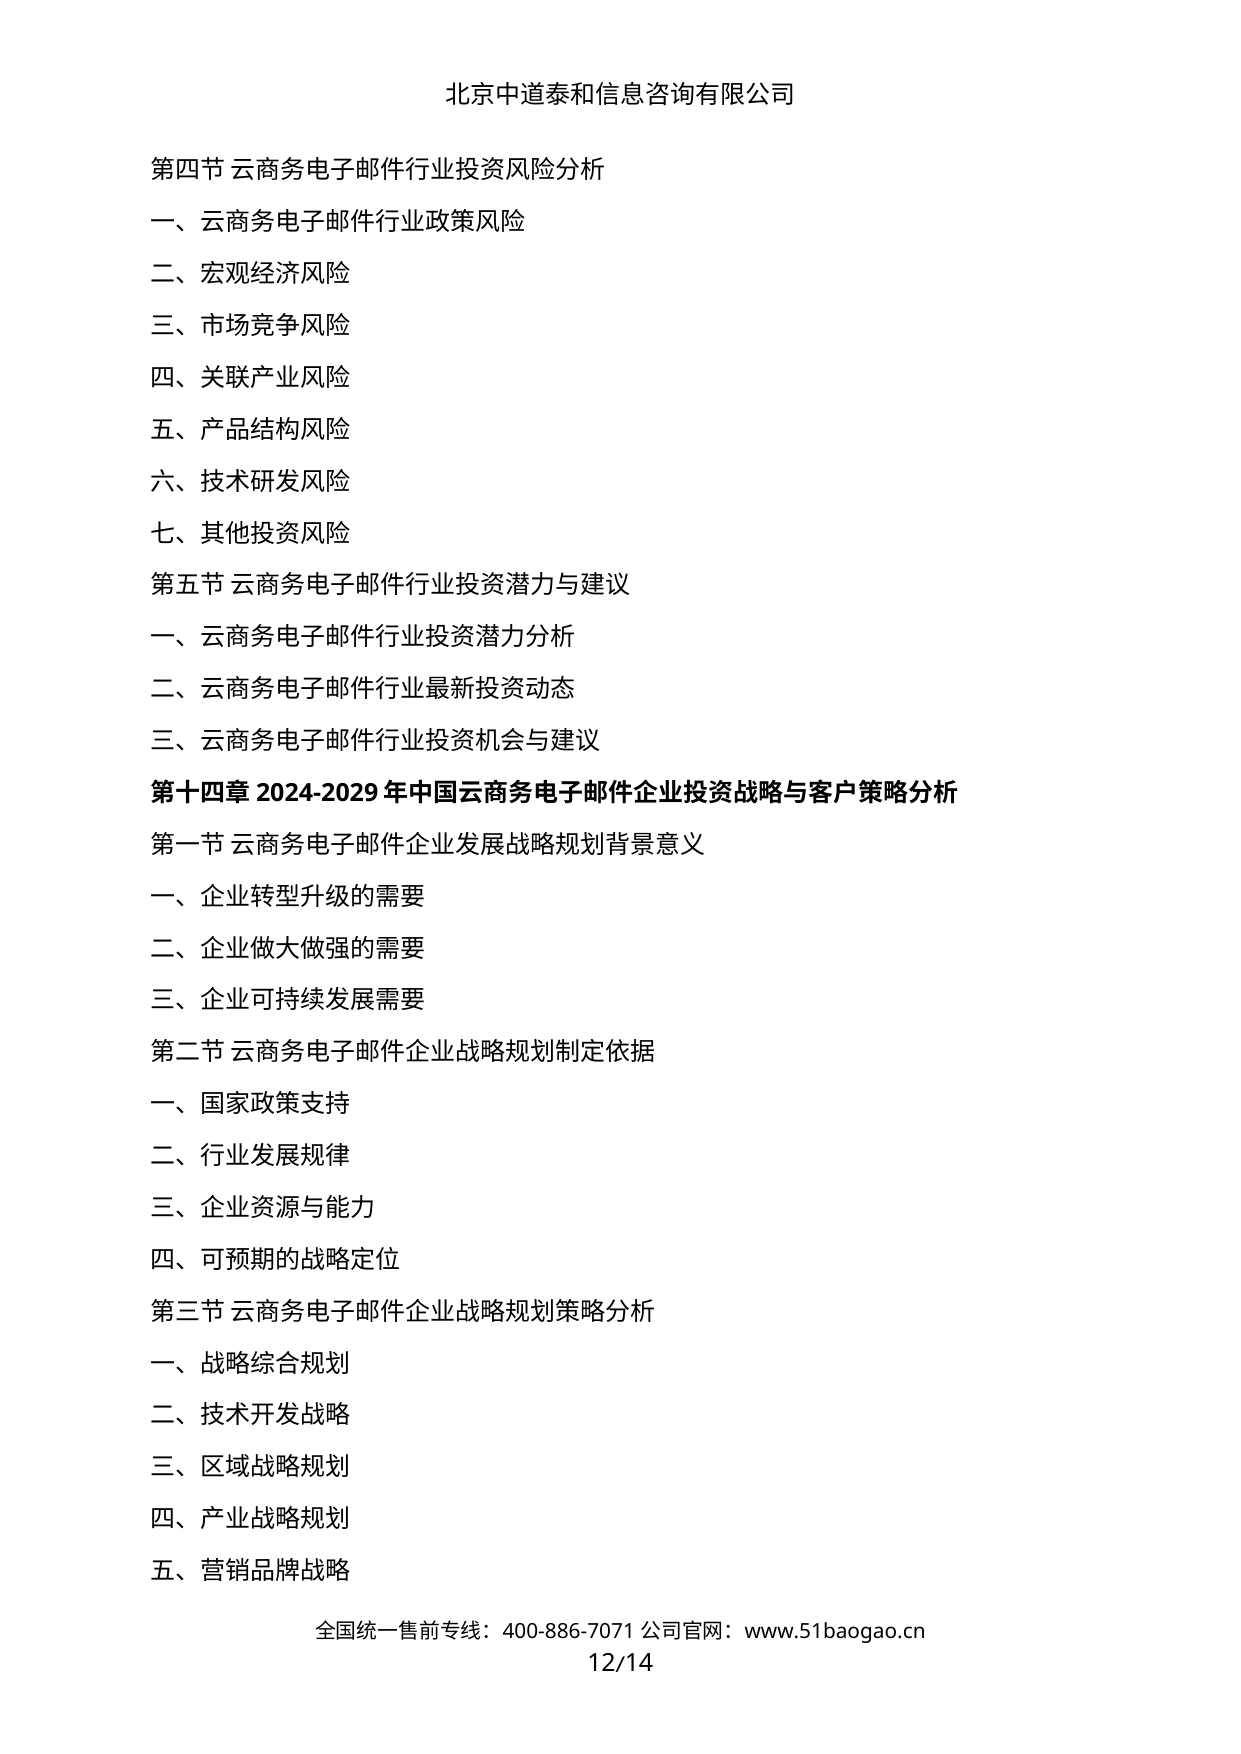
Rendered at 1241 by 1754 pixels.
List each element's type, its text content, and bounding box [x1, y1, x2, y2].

text 五、产品结构风险 [150, 409, 1090, 446]
text 第十四章 2024-2029年中国云商务电子邮件企业投资战略与客户策略分析 [150, 772, 1090, 809]
text 四、产业战略规划 [150, 1499, 1090, 1535]
text 第四节 云商务电子邮件行业投资风险分析 [150, 150, 1090, 186]
text 四、可预期的战略定位 [150, 1239, 1090, 1276]
text 三、云商务电子邮件行业投资机会与建议 [150, 721, 1090, 757]
text 三、市场竞争风险 [150, 306, 1090, 342]
text 二、技术开发战略 [150, 1395, 1090, 1431]
text 二、云商务电子邮件行业最新投资动态 [150, 669, 1090, 705]
text 第三节 云商务电子邮件企业战略规划策略分析 [150, 1291, 1090, 1327]
text 五、营销品牌战略 [150, 1551, 1090, 1587]
text 第一节 云商务电子邮件企业发展战略规划背景意义 [150, 824, 1090, 861]
text 三、区域战略规划 [150, 1447, 1090, 1483]
text 七、其他投资风险 [150, 513, 1090, 549]
text 二、行业发展规律 [150, 1136, 1090, 1172]
text 一、云商务电子邮件行业投资潜力分析 [150, 617, 1090, 653]
text 一、企业转型升级的需要 [150, 876, 1090, 912]
text 二、宏观经济风险 [150, 254, 1090, 290]
text 第二节 云商务电子邮件企业战略规划制定依据 [150, 1032, 1090, 1068]
text 一、云商务电子邮件行业政策风险 [150, 202, 1090, 238]
text 一、战略综合规划 [150, 1343, 1090, 1379]
text 三、企业可持续发展需要 [150, 980, 1090, 1016]
text 第五节 云商务电子邮件行业投资潜力与建议 [150, 565, 1090, 601]
text 一、国家政策支持 [150, 1084, 1090, 1120]
text 四、关联产业风险 [150, 357, 1090, 394]
text 六、技术研发风险 [150, 461, 1090, 497]
text 三、企业资源与能力 [150, 1187, 1090, 1224]
text 二、企业做大做强的需要 [150, 928, 1090, 964]
